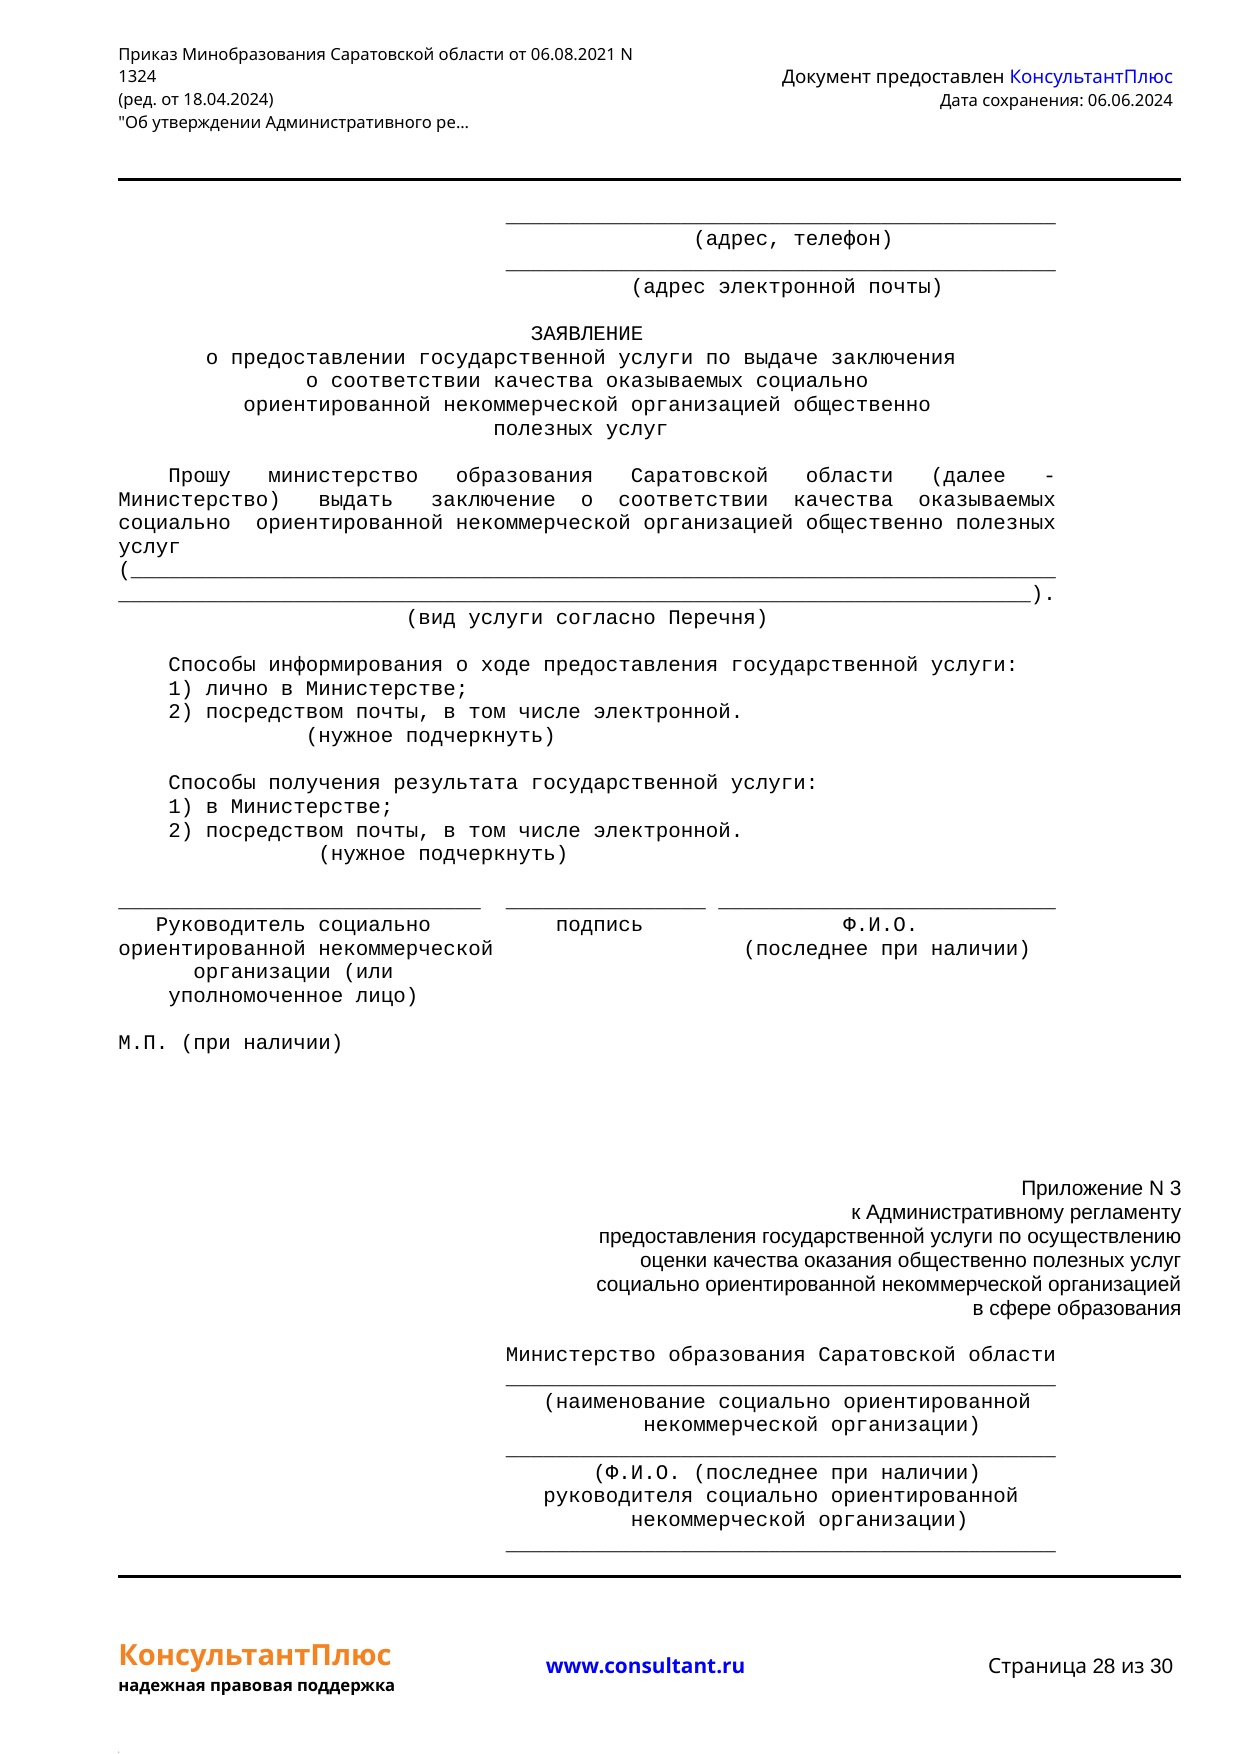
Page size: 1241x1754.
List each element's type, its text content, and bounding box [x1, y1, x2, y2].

text 1) лично в Министерстве; [118, 678, 1181, 701]
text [118, 205, 1181, 228]
text Приложение N 3 [118, 1176, 1181, 1200]
text организации (или [118, 961, 1181, 985]
text ориентированной некоммерческой (последнее при наличии) [118, 938, 1181, 961]
text _____________________________ ________________ ___________________________ [118, 891, 1181, 914]
text уполномоченное лицо) [118, 985, 1181, 1009]
text ____________________________________________ [118, 1367, 1181, 1391]
text ЗАЯВЛЕНИЕ [118, 323, 1181, 347]
text оценки качества оказания общественно полезных услуг [118, 1248, 1181, 1272]
text некоммерческой организации) [118, 1509, 1181, 1533]
text о соответствии качества оказываемых социально [118, 370, 1181, 394]
text полезных услуг [118, 418, 1181, 441]
text 1) в Министерстве; [118, 796, 1181, 819]
text Руководитель социально подпись Ф.И.О. [118, 914, 1181, 938]
text некоммерческой организации) [118, 1414, 1181, 1438]
text услуг [118, 536, 1181, 559]
text (вид услуги согласно Перечня) [118, 607, 1181, 630]
text Прошу министерство образования Саратовской области (далее - [118, 465, 1181, 488]
text М.П. (при наличии) [118, 1032, 1181, 1056]
text Министерство образования Саратовской области [118, 1343, 1181, 1367]
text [118, 252, 1181, 276]
text о предоставлении государственной услуги по выдаче заключения [118, 347, 1181, 370]
text Способы получения результата государственной услуги: [118, 772, 1181, 796]
text (адрес, телефон) [118, 228, 1181, 252]
text _________________________________________________________________________). [118, 583, 1181, 607]
text Способы информирования о ходе предоставления государственной услуги: [118, 654, 1181, 678]
text предоставления государственной услуги по осуществлению [118, 1224, 1181, 1248]
text (__________________________________________________________________________ [118, 559, 1181, 583]
text (Ф.И.О. (последнее при наличии) [118, 1462, 1181, 1485]
text к Административному регламенту [118, 1200, 1181, 1224]
text в сфере образования [118, 1296, 1181, 1319]
text 2) посредством почты, в том числе электронной. [118, 701, 1181, 725]
text (наименование социально ориентированной [118, 1391, 1181, 1414]
text ориентированной некоммерческой организацией общественно [118, 394, 1181, 418]
text руководителя социально ориентированной [118, 1485, 1181, 1509]
text социально ориентированной некоммерческой организацией [118, 1272, 1181, 1296]
text (адрес электронной почты) [118, 276, 1181, 299]
text (нужное подчеркнуть) [118, 725, 1181, 749]
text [118, 1438, 1181, 1462]
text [118, 1533, 1181, 1556]
text Министерство) выдать заключение о соответствии качества оказываемых [118, 488, 1181, 512]
text социально ориентированной некоммерческой организацией общественно полезных [118, 512, 1181, 536]
text 2) посредством почты, в том числе электронной. [118, 819, 1181, 843]
text (нужное подчеркнуть) [118, 843, 1181, 867]
